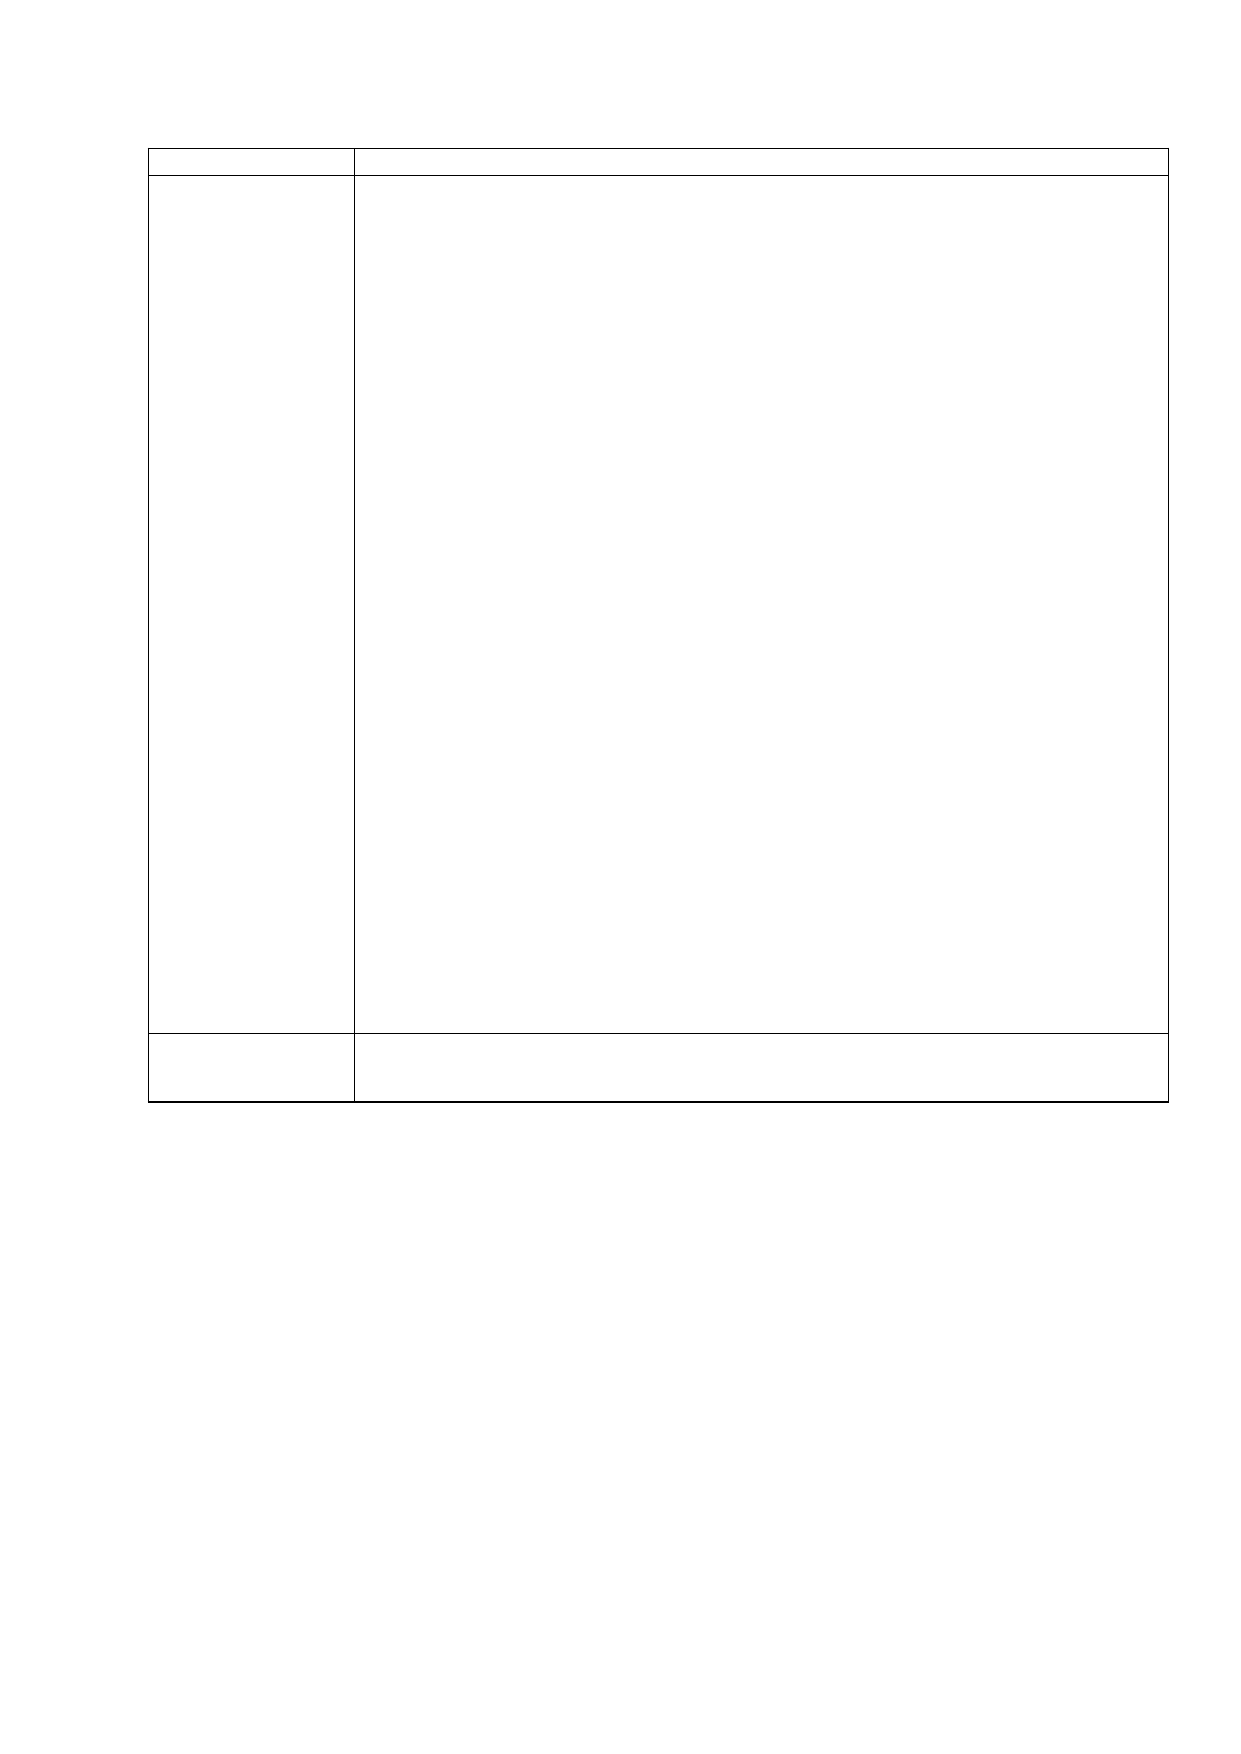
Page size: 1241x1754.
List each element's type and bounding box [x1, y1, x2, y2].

table_cell [149, 1034, 354, 1101]
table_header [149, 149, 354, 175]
table_cell [149, 176, 354, 1033]
table_cell [355, 1034, 1168, 1101]
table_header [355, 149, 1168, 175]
table_cell [355, 176, 1168, 1033]
